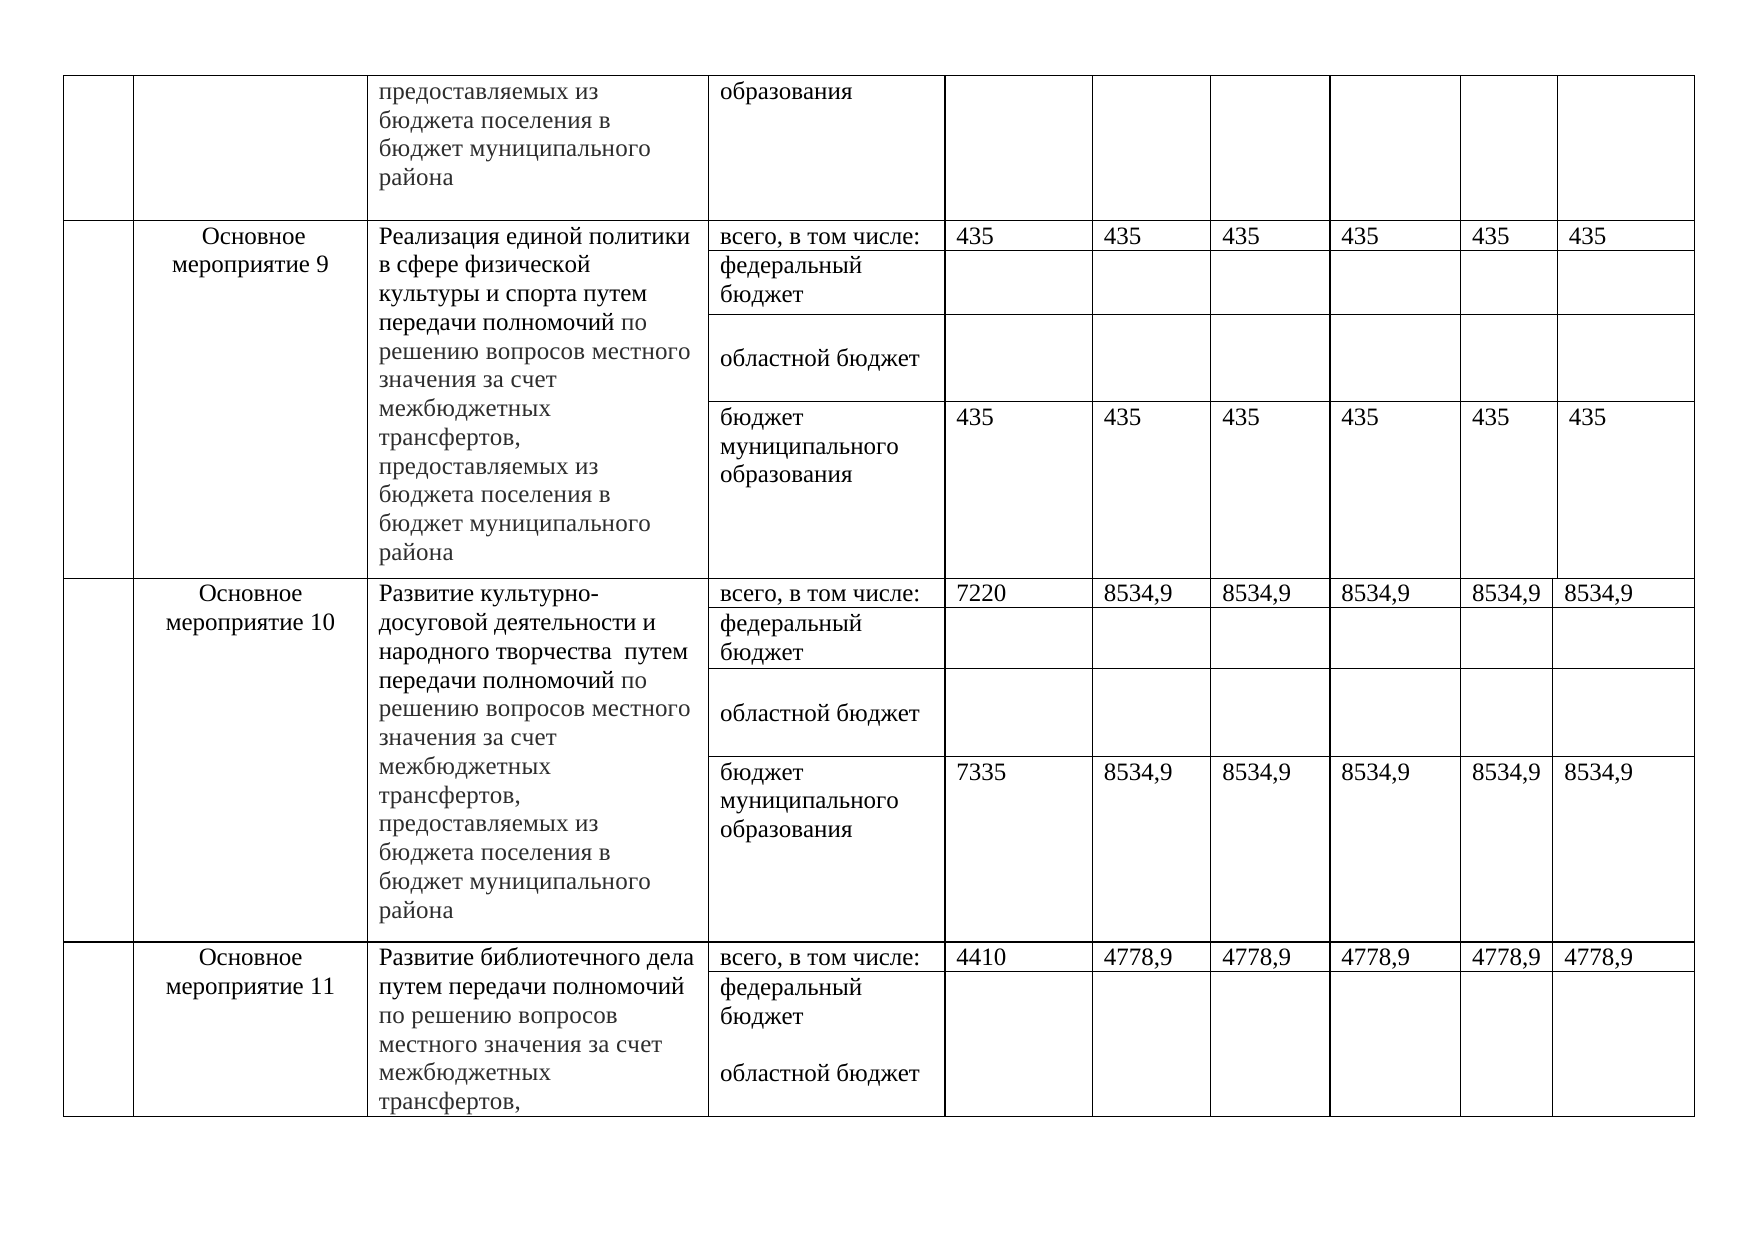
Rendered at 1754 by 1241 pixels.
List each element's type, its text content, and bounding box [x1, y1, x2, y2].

table_cell федеральный бюджет областной бюджет [709, 972, 944, 1116]
table_cell 7220 [946, 579, 1092, 607]
table_cell Развитие библиотечного дела путем передачи полномочий по решению вопросов местного значения за счет межбюджетных трансфертов, предоставляемых из бюджета поселения в бюджет муниципального района [368, 943, 708, 1116]
table_cell Основное мероприятие 11 [134, 943, 367, 1116]
table_cell 435 [1093, 402, 1210, 577]
table_cell [946, 76, 1092, 220]
table_cell [1331, 669, 1460, 756]
table_cell [1331, 972, 1460, 1116]
table_cell всего, в том числе: [709, 221, 944, 249]
table_cell [1331, 251, 1460, 314]
table_cell [1093, 972, 1210, 1116]
table_cell 8534,9 [1093, 757, 1210, 941]
table_cell областной бюджет [709, 669, 944, 756]
table_cell 435 [1331, 221, 1460, 249]
table_cell [946, 669, 1092, 756]
table_cell федеральный бюджет [709, 251, 944, 314]
table_cell 435 [1558, 221, 1694, 249]
table_cell [1211, 669, 1329, 756]
table_cell [1211, 315, 1329, 401]
table_cell Основное мероприятие 9 [134, 221, 367, 577]
table_cell [1331, 76, 1460, 220]
table_cell 4778,9 [1553, 943, 1694, 971]
table_cell бюджет муниципального образования [709, 757, 944, 941]
table_cell 435 [1331, 402, 1460, 577]
table_cell 435 [1461, 402, 1557, 577]
table_cell [1553, 608, 1694, 668]
table_cell 435 [946, 402, 1092, 577]
table_cell [1211, 76, 1329, 220]
table_cell 4778,9 [1211, 943, 1329, 971]
table_cell [1211, 608, 1329, 668]
table_cell 8534,9 [1093, 579, 1210, 607]
table_cell 8534,9 [1553, 757, 1694, 941]
table_cell [1461, 76, 1557, 220]
table_cell 435 [1093, 221, 1210, 249]
table_cell 4778,9 [1331, 943, 1460, 971]
table_cell [1553, 972, 1694, 1116]
table_cell [946, 972, 1092, 1116]
table_cell [1331, 608, 1460, 668]
table_cell [64, 943, 133, 1116]
table_cell [1558, 76, 1694, 220]
table_cell [946, 608, 1092, 668]
table_cell [946, 315, 1092, 401]
table_cell [1093, 251, 1210, 314]
table_cell всего, в том числе: [709, 579, 944, 607]
table_cell 8534,9 [1553, 579, 1694, 607]
table_cell областной бюджет [709, 315, 944, 401]
table_cell [1093, 315, 1210, 401]
table_cell 4778,9 [1093, 943, 1210, 971]
table_cell [1331, 315, 1460, 401]
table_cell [709, 76, 944, 220]
table_cell Основное мероприятие 10 [134, 579, 367, 941]
table_cell 435 [1461, 221, 1557, 249]
table_cell 8534,9 [1211, 579, 1329, 607]
table_cell 4778,9 [1461, 943, 1552, 971]
table_cell [1211, 251, 1329, 314]
table_cell 435 [1211, 221, 1329, 249]
table_cell 435 [1558, 402, 1694, 577]
table_cell [1093, 669, 1210, 756]
table_cell [1558, 315, 1694, 401]
table_cell 8534,9 [1461, 579, 1552, 607]
table_cell [1093, 608, 1210, 668]
table_cell [1461, 608, 1552, 668]
table_cell [64, 579, 133, 941]
table_cell Развитие культурно-досуговой деятельности и народного творчества путем передачи полномочий по решению вопросов местного значения за счет межбюджетных трансфертов, предоставляемых из бюджета поселения в бюджет муниципального района [368, 579, 708, 941]
table_cell [1093, 76, 1210, 220]
table_cell 8534,9 [1461, 757, 1552, 941]
table_cell всего, в том числе: [709, 943, 944, 971]
table_cell бюджет муниципального образования [709, 402, 944, 577]
table_cell 8534,9 [1211, 757, 1329, 941]
table_cell [1461, 669, 1552, 756]
table_cell 4410 [946, 943, 1092, 971]
table_cell Реализация единой политики в сфере физической культуры и спорта путем передачи полномочий по решению вопросов местного значения за счет межбюджетных трансфертов, предоставляемых из бюджета поселения в бюджет муниципального района [368, 221, 708, 577]
table_cell федеральный бюджет [709, 608, 944, 668]
table_cell [64, 221, 133, 577]
table_cell [946, 251, 1092, 314]
table_cell 8534,9 [1331, 757, 1460, 941]
table_cell 8534,9 [1331, 579, 1460, 607]
table_cell [1558, 251, 1694, 314]
table_cell 435 [1211, 402, 1329, 577]
table_cell [1211, 972, 1329, 1116]
table_cell [1553, 669, 1694, 756]
table_cell [1461, 251, 1557, 314]
table_cell [1461, 315, 1557, 401]
table_cell [1461, 972, 1552, 1116]
table_cell 7335 [946, 757, 1092, 941]
table_cell 435 [946, 221, 1092, 249]
